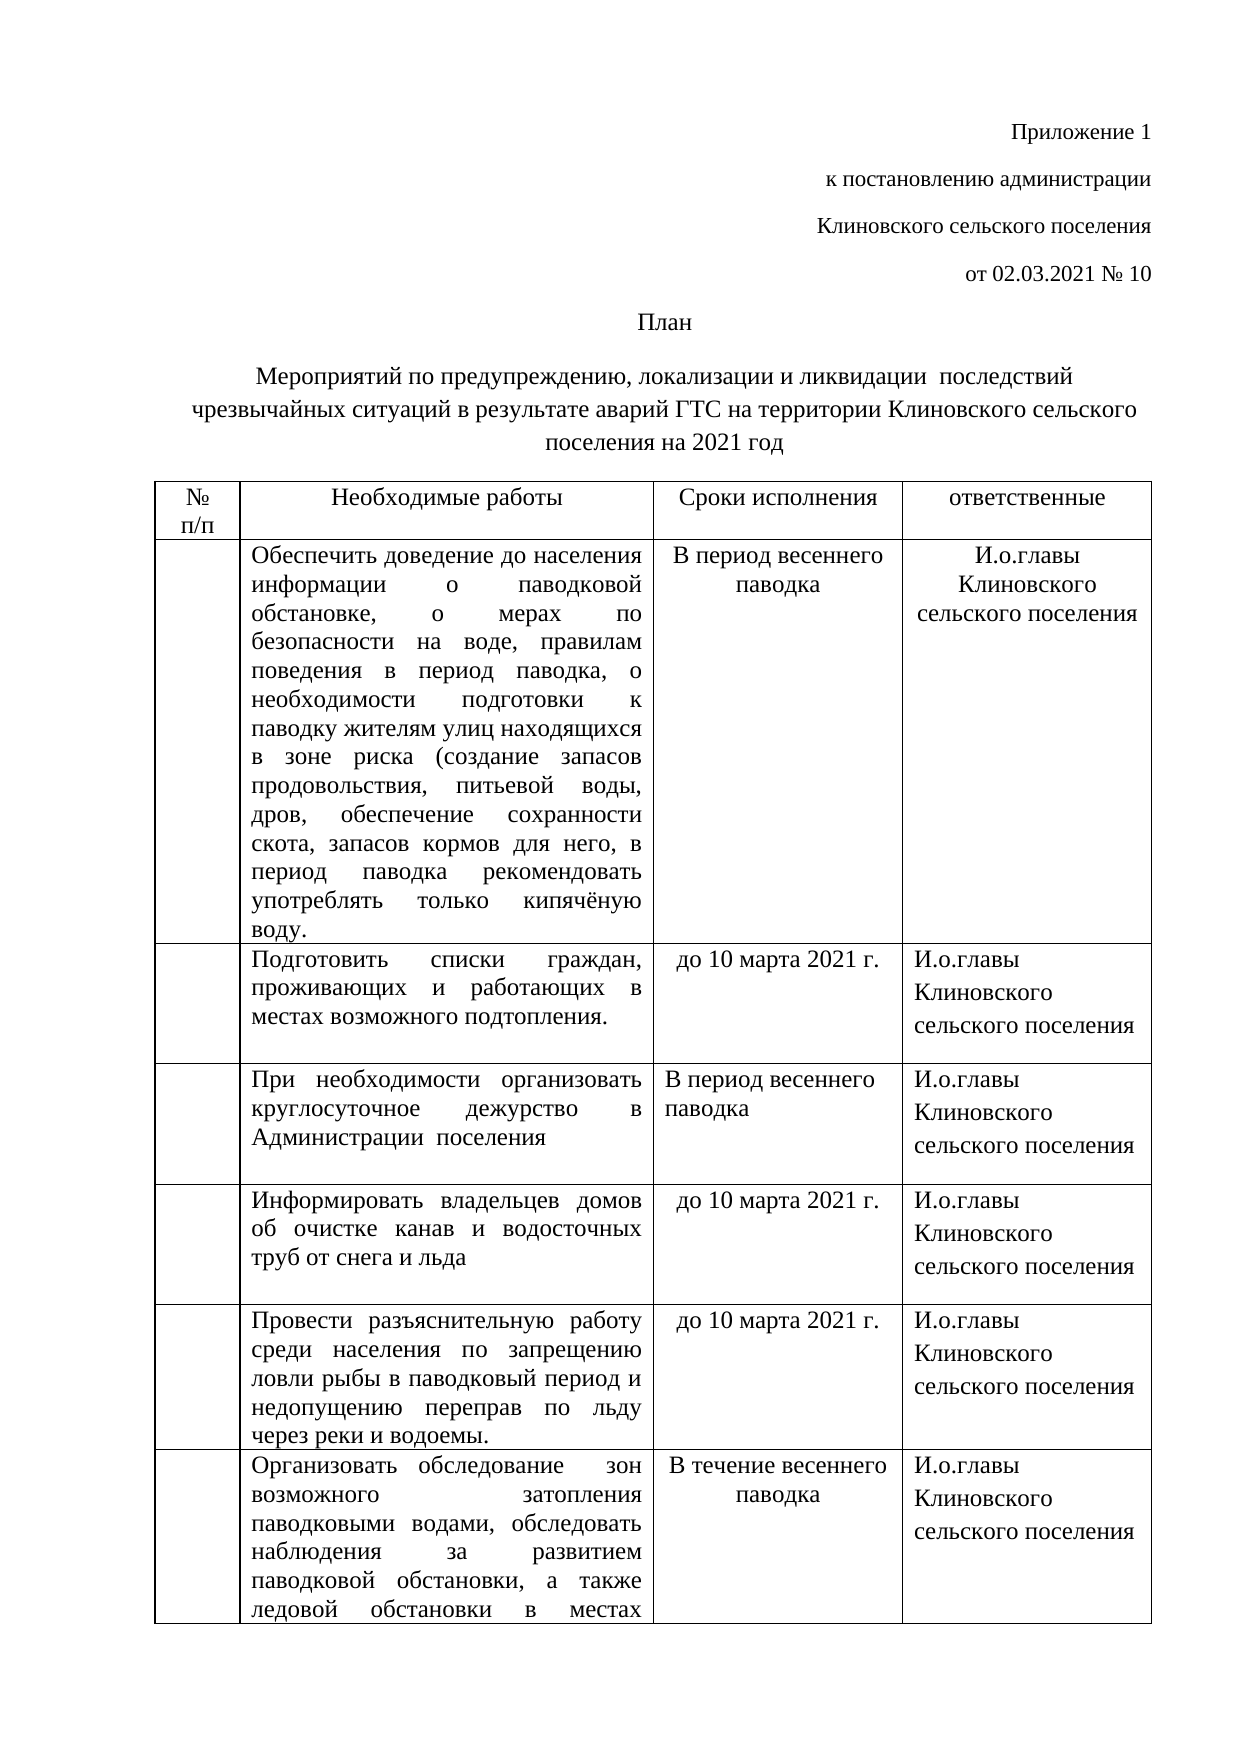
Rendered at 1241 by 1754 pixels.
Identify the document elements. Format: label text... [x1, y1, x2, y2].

table_cell При необходимости организовать круглосуточное дежурство в Администрации поселения [241, 1064, 653, 1184]
table_cell В период весеннего паводка [654, 1064, 902, 1184]
table_cell до 10 марта 2021 г. [654, 1185, 902, 1304]
text План [177, 307, 1152, 336]
table_cell Информировать владельцев домов об очистке канав и водосточных труб от снега и льда [241, 1185, 653, 1304]
text Клиновского сельского поселения [177, 212, 1152, 239]
table_cell И.о.главы Клиновского сельского поселения [903, 540, 1151, 943]
table_cell Провести разъяснительную работу среди населения по запрещению ловли рыбы в паводковый период и недопущению переправ по льду через реки и водоемы. [241, 1305, 653, 1449]
table_header Необходимые работы [241, 482, 653, 539]
table_header Сроки исполнения [654, 482, 902, 539]
table_header № п/п [156, 482, 239, 539]
text к постановлению администрации [177, 165, 1152, 192]
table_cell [654, 1450, 902, 1623]
table_cell И.о.главы Клиновского сельского поселения [903, 944, 1151, 1063]
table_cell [903, 1450, 1151, 1623]
table_cell [156, 1185, 239, 1304]
table_cell В период весеннего паводка [654, 540, 902, 943]
table_cell до 10 марта 2021 г. [654, 944, 902, 1063]
table_cell [156, 944, 239, 1063]
text Приложение 1 [177, 118, 1152, 144]
table_header ответственные [903, 482, 1151, 539]
text от 02.03.2021 № 10 [177, 260, 1152, 286]
table_cell И.о.главы Клиновского сельского поселения [903, 1064, 1151, 1184]
table_cell до 10 марта 2021 г. [654, 1305, 902, 1449]
table_cell Подготовить списки граждан, проживающих и работающих в местах возможного подтопления. [241, 944, 653, 1063]
table_cell И.о.главы Клиновского сельского поселения [903, 1185, 1151, 1304]
table_cell [156, 1305, 239, 1449]
table_cell [156, 540, 239, 943]
table_cell [156, 1064, 239, 1184]
table_cell [156, 1450, 239, 1623]
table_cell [241, 1450, 653, 1623]
table_cell И.о.главы Клиновского сельского поселения [903, 1305, 1151, 1449]
table_cell Обеспечить доведение до населения информации о паводковой обстановке, о мерах по безопасности на воде, правилам поведения в период паводка, о необходимости подготовки к паводку жителям улиц находящихся в зоне риска (создание запасов продовольствия, питьевой воды, дров, обеспечение сохранности скота, запасов кормов для него, в период паводка рекомендовать употреблять только кипячёную воду. [241, 540, 653, 943]
text Мероприятий по предупреждению, локализации и ликвидации последствий чрезвычайных ситуаций в результате аварий ГТС на территории Клиновского сельского поселения на 2021 год [177, 361, 1152, 456]
